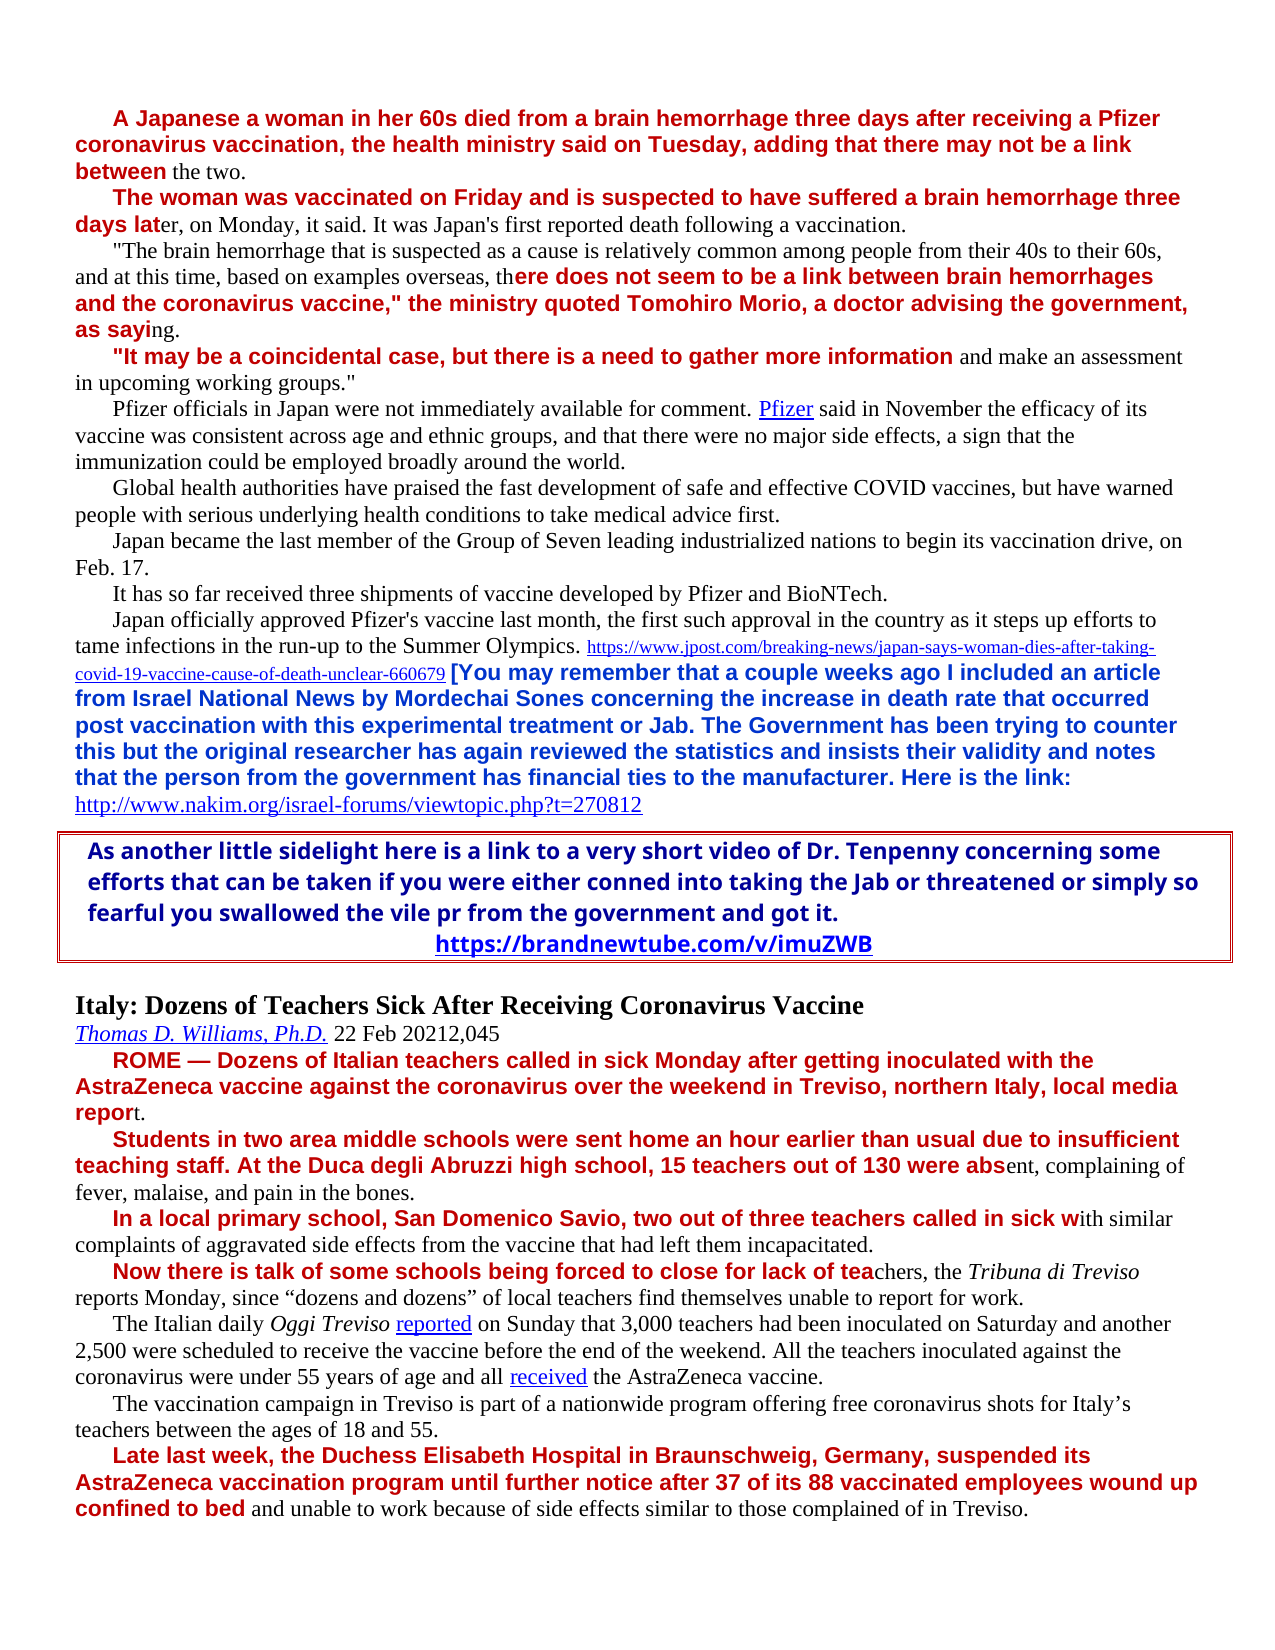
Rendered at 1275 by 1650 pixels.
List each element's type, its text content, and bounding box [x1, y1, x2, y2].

text Students in two area middle schools were sent home an hour earlier than usual due to insufficient teaching staff. At the Duca degli Abruzzi high school, 15 teachers out of 130 were absent, complaining of fever, malaise, and pain in the bones. [75, 1126, 1200, 1205]
text "It may be a coincidental case, but there is a need to gather more information and make an assessment in upcoming working groups." [75, 343, 1200, 395]
text Italy: Dozens of Teachers Sick After Receiving Coronavirus Vaccine [75, 989, 1200, 1020]
text The Italian daily Oggi Treviso reported on Sunday that 3,000 teachers had been inoculated on Saturday and another 2,500 were scheduled to receive the vaccine before the end of the weekend. All the teachers inoculated against the coronavirus were under 55 years of age and all received the AstraZeneca vaccine. [75, 1311, 1200, 1389]
text Late last week, the Duchess Elisabeth Hospital in Braunschweig, Germany, suspended its AstraZeneca vaccination program until further notice after 37 of its 88 vaccinated employees wound up confined to bed and unable to work because of side effects similar to those complained of in Treviso. [75, 1442, 1200, 1521]
text ROME — Dozens of Italian teachers called in sick Monday after getting inoculated with the AstraZeneca vaccine against the coronavirus over the weekend in Treviso, northern Italy, local media report. [75, 1047, 1200, 1126]
text In a local primary school, San Domenico Savio, two out of three teachers called in sick with similar complaints of aggravated side effects from the vaccine that had left them incapacitated. [75, 1205, 1200, 1258]
text Thomas D. Williams, Ph.D. 22 Feb 20212,045 [75, 1020, 1200, 1047]
text The woman was vaccinated on Friday and is suspected to have suffered a brain hemorrhage three days later, on Monday, it said. It was Japan's first reported death following a vaccination. [75, 184, 1200, 237]
text Now there is talk of some schools being forced to close for lack of teachers, the Tribuna di Treviso reports Monday, since “dozens and dozens” of local teachers find themselves unable to report for work. [75, 1258, 1200, 1311]
text It has so far received three shipments of vaccine developed by Pfizer and BioNTech. [75, 580, 1200, 606]
text Global health authorities have praised the fast development of safe and effective COVID vaccines, but have warned people with serious underlying health conditions to take medical advice first. [75, 474, 1200, 527]
text A Japanese a woman in her 60s died from a brain hemorrhage three days after receiving a Pfizer coronavirus vaccination, the health ministry said on Tuesday, adding that there may not be a link between the two. [75, 105, 1200, 184]
text The vaccination campaign in Treviso is part of a nationwide program offering free coronavirus shots for Italy’s teachers between the ages of 18 and 55. [75, 1389, 1200, 1442]
text Japan officially approved Pfizer's vaccine last month, the first such approval in the country as it steps up efforts to tame infections in the run-up to the Summer Olympics. https://www.jpost.com/breaking-news/japan-says-woman-dies-after-taking-covid-19-vaccine-cause-of-death-unclear-660679 [You may remember that a couple weeks ago I included an article from Israel National News by Mordechai Sones concerning the increase in death rate that occurred post vaccination with this experimental treatment or Jab. The Government has been trying to counter this but the original researcher has again reviewed the statistics and insists their validity and notes that the person from the government has financial ties to the manufacturer. Here is the link: http://www.nakim.org/israel-forums/viewtopic.php?t=270812 [75, 606, 1200, 817]
text Japan became the last member of the Group of Seven leading industrialized nations to begin its vaccination drive, on Feb. 17. [75, 527, 1200, 580]
text "The brain hemorrhage that is suspected as a cause is relatively common among people from their 40s to their 60s, and at this time, based on examples overseas, there does not seem to be a link between brain hemorrhages and the coronavirus vaccine," the ministry quoted Tomohiro Morio, a doctor advising the government, as saying. [75, 237, 1200, 343]
table_header As another little sidelight here is a link to a very short video of Dr. Tenpenny concerning some efforts that can be taken if you were either conned into taking the Jab or threatened or simply so fearful you swallowed the vile pr from the government and got it. https://brandnewtube.com/v/imuZWB [60, 835, 1230, 959]
text Pfizer officials in Japan were not immediately available for comment. Pfizer said in November the efficacy of its vaccine was consistent across age and ethnic groups, and that there were no major side effects, a sign that the immunization could be employed broadly around the world. [75, 395, 1200, 474]
